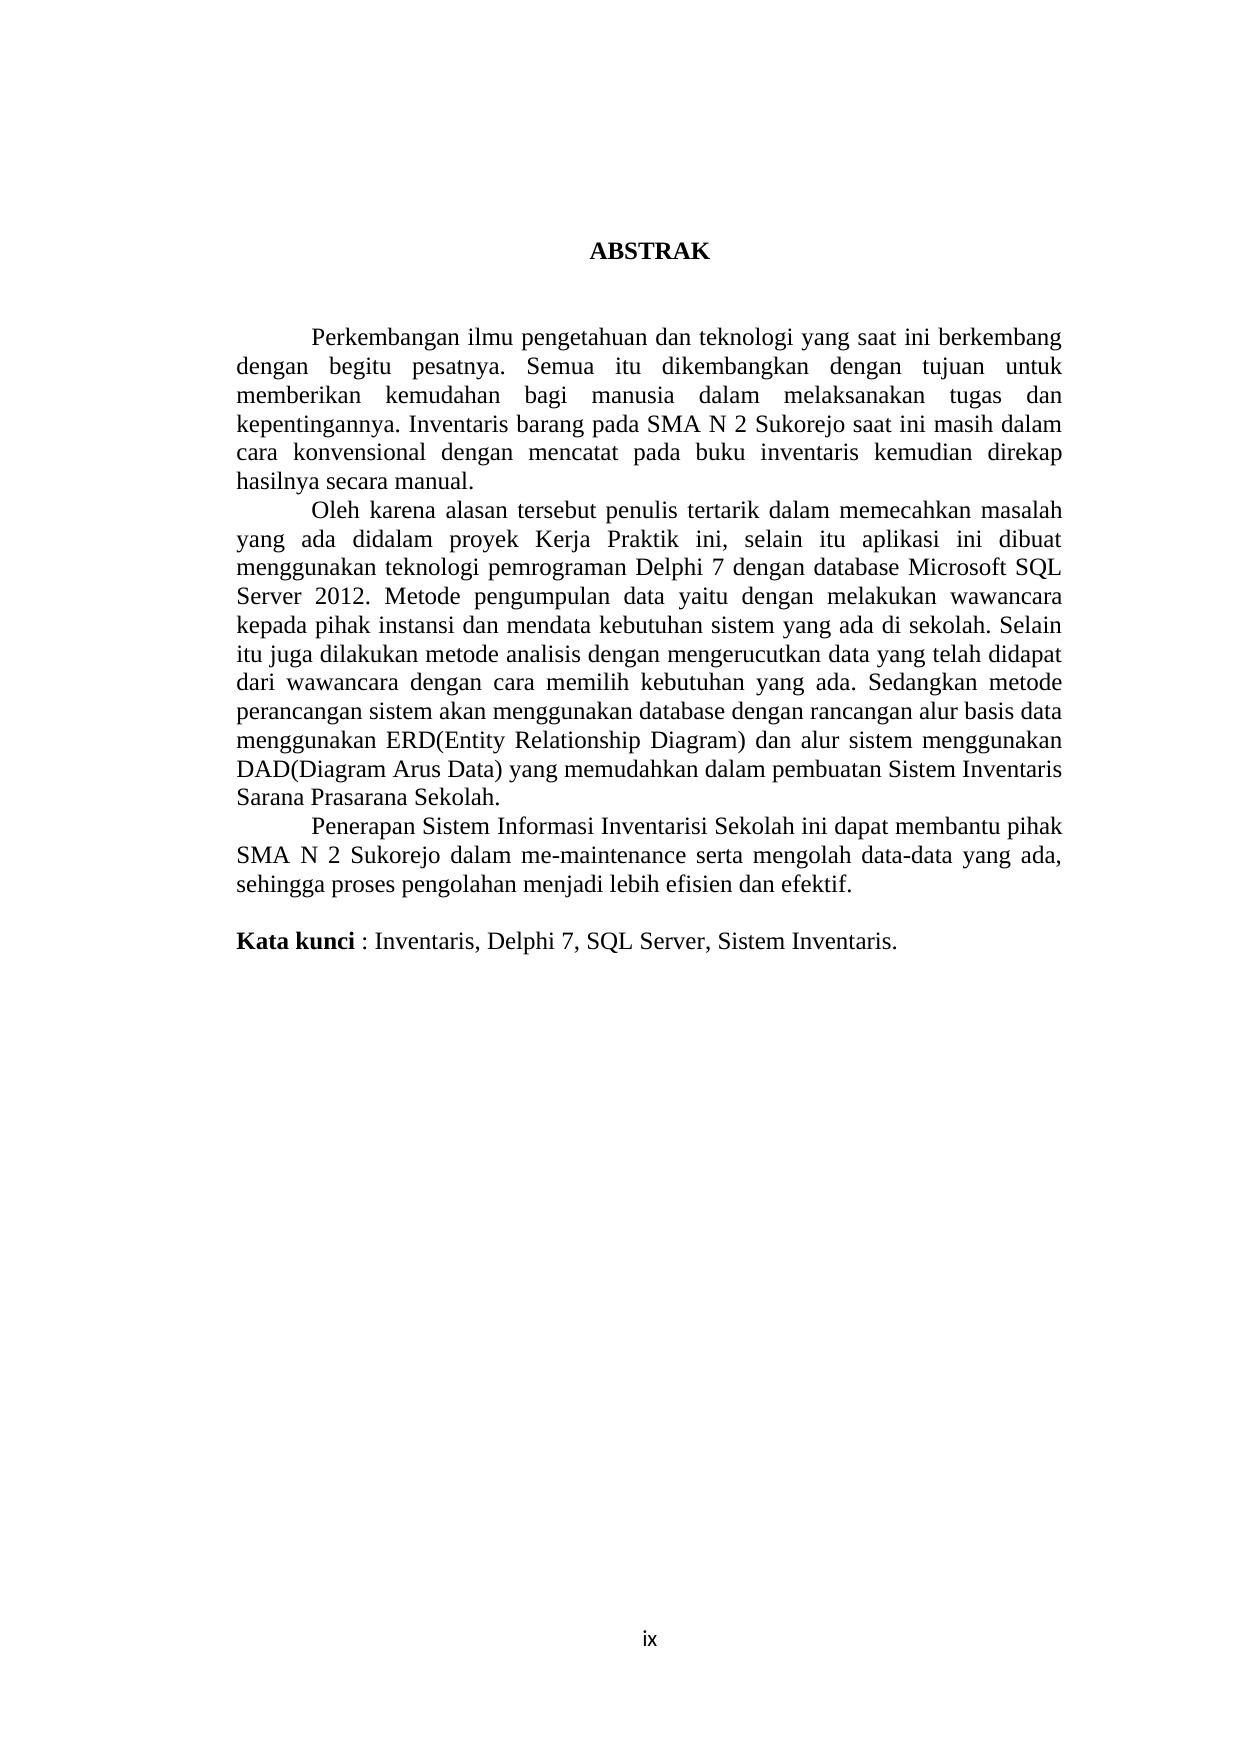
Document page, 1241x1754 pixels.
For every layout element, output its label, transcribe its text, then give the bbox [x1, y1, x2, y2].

text Perkembangan ilmu pengetahuan dan teknologi yang saat ini berkembang dengan begitu pesatnya. Semua itu dikembangkan dengan tujuan untuk memberikan kemudahan bagi manusia dalam melaksanakan tugas dan kepentingannya. Inventaris barang pada SMA N 2 Sukorejo saat ini masih dalam cara konvensional dengan mencatat pada buku inventaris kemudian direkap hasilnya secara manual. [236, 322, 1063, 495]
text ABSTRAK [236, 236, 1063, 265]
text Oleh karena alasan tersebut penulis tertarik dalam memecahkan masalah yang ada didalam proyek Kerja Praktik ini, selain itu aplikasi ini dibuat menggunakan teknologi pemrograman Delphi 7 dengan database Microsoft SQL Server 2012. Metode pengumpulan data yaitu dengan melakukan wawancara kepada pihak instansi dan mendata kebutuhan sistem yang ada di sekolah. Selain itu juga dilakukan metode analisis dengan mengerucutkan data yang telah didapat dari wawancara dengan cara memilih kebutuhan yang ada. Sedangkan metode perancangan sistem akan menggunakan database dengan rancangan alur basis data menggunakan ERD(Entity Relationship Diagram) dan alur sistem menggunakan DAD(Diagram Arus Data) yang memudahkan dalam pembuatan Sistem Inventaris Sarana Prasarana Sekolah. [236, 495, 1063, 811]
text Penerapan Sistem Informasi Inventarisi Sekolah ini dapat membantu pihak SMA N 2 Sukorejo dalam me-maintenance serta mengolah data-data yang ada, sehingga proses pengolahan menjadi lebih efisien dan efektif. [236, 811, 1063, 897]
text Kata kunci : Inventaris, Delphi 7, SQL Server, Sistem Inventaris. [236, 926, 1063, 955]
